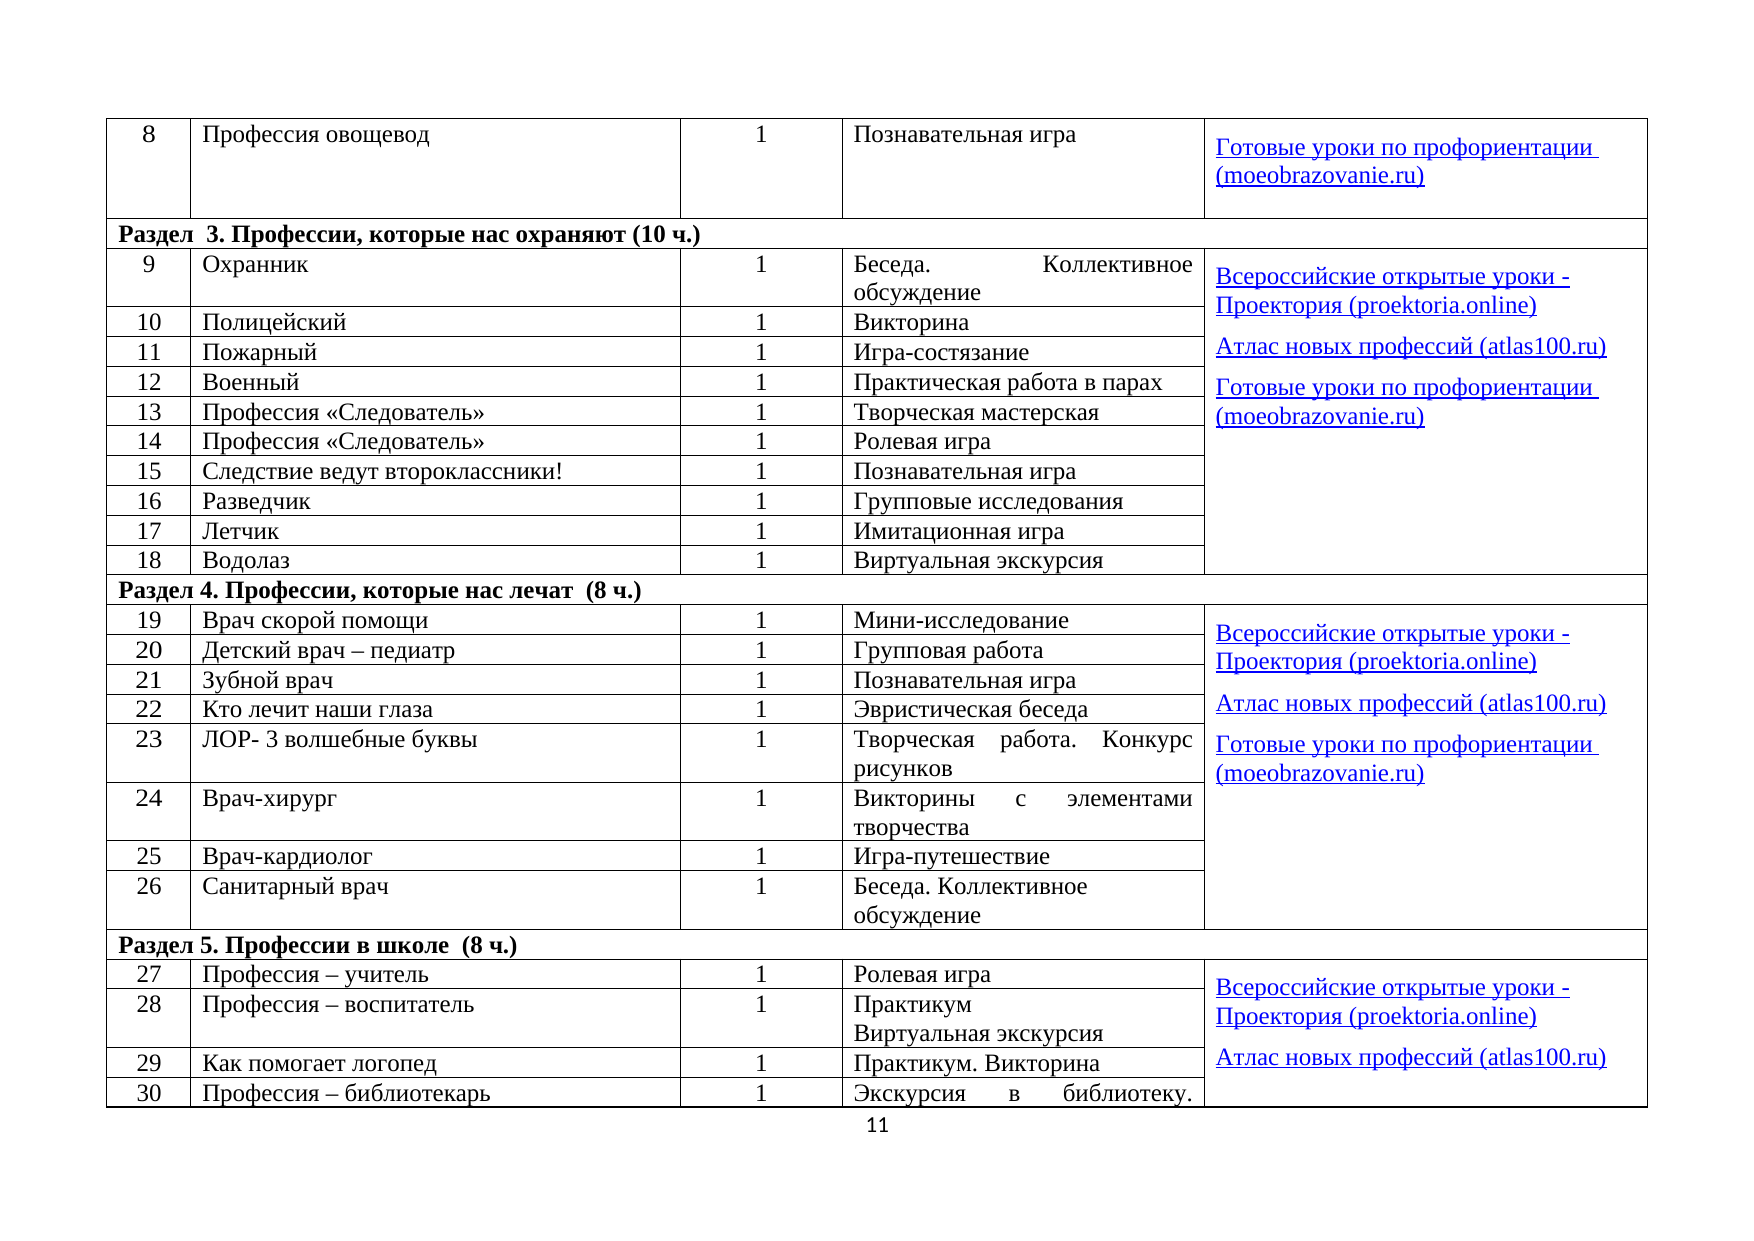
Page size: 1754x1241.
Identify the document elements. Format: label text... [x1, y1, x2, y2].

table_cell Творческая работа. Конкурс рисунков [843, 724, 1204, 782]
table_cell 24 [107, 783, 190, 840]
table_cell 1 [681, 605, 842, 634]
table_cell 1 [681, 841, 842, 870]
table_cell Групповые исследования [843, 486, 1204, 515]
table_cell 1 [681, 635, 842, 664]
table_cell 1 [681, 695, 842, 723]
table_cell Всероссийские открытые уроки -Проектория (proektoria.online) Атлас новых профессий (atlas100.ru) Готовые уроки по профориентации (moeobrazovanie.ru) [1205, 605, 1647, 929]
table_cell Групповая работа [843, 635, 1204, 664]
table_cell Практическая работа в парах [843, 367, 1204, 396]
table_cell 22 [107, 695, 190, 723]
table_cell 1 [681, 426, 842, 455]
table_cell 14 [107, 426, 190, 455]
table_cell 1 [681, 989, 842, 1047]
table_cell Охранник [191, 249, 680, 306]
table_cell 1 [681, 546, 842, 574]
table_cell Кто лечит наши глаза [191, 695, 680, 723]
table_cell 11 [107, 337, 190, 366]
table_cell Санитарный врач [191, 871, 680, 929]
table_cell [1205, 249, 1647, 574]
table_cell 18 [107, 546, 190, 574]
table_cell 20 [107, 635, 190, 664]
table_cell Военный [191, 367, 680, 396]
table_cell Разведчик [191, 486, 680, 515]
table_cell Познавательная игра [843, 119, 1204, 218]
table_cell Имитационная игра [843, 516, 1204, 544]
table_cell 1 [681, 1048, 842, 1077]
table_cell Игра-состязание [843, 337, 1204, 366]
table_cell 1 [681, 783, 842, 840]
table_cell 26 [107, 871, 190, 929]
table_cell Зубной врач [191, 665, 680, 693]
table_cell Творческая мастерская [843, 397, 1204, 425]
table_cell Врач-хирург [191, 783, 680, 840]
table_cell Врач скорой помощи [191, 605, 680, 634]
table_cell Всероссийские открытые уроки -Проектория (proektoria.online) Атлас новых профессий (atlas100.ru) Готовые уроки по профориентации (moeobrazovanie.ru) [1205, 960, 1647, 1106]
table_cell 25 [107, 841, 190, 870]
table_cell 15 [107, 456, 190, 485]
table_cell Пожарный [191, 337, 680, 366]
table_cell Викторина [843, 307, 1204, 336]
table_cell Профессия «Следователь» [191, 426, 680, 455]
table_cell Врач-кардиолог [191, 841, 680, 870]
table_cell ЛОР- 3 волшебные буквы [191, 724, 680, 782]
table_cell 1 [681, 249, 842, 306]
table_cell 1 [681, 871, 842, 929]
table_cell Беседа. Коллективное обсуждение [843, 871, 1204, 929]
table_cell Беседа. Коллективное обсуждение [843, 249, 1204, 306]
table_cell 29 [107, 1048, 190, 1077]
table_cell 27 [107, 960, 190, 988]
table_cell 1 [681, 337, 842, 366]
table_cell 1 [681, 960, 842, 988]
table_cell 23 [107, 724, 190, 782]
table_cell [843, 1078, 1204, 1106]
table_cell Профессия – воспитатель [191, 989, 680, 1047]
table_cell Эвристическая беседа [843, 695, 1204, 723]
table_cell Игра-путешествие [843, 841, 1204, 870]
table_cell 1 [681, 665, 842, 693]
table_cell 17 [107, 516, 190, 544]
table_cell Практикум. Викторина [843, 1048, 1204, 1077]
table_cell Водолаз [191, 546, 680, 574]
table_cell 1 [681, 516, 842, 544]
table_cell 12 [107, 367, 190, 396]
table_cell Практикум Виртуальная экскурсия [843, 989, 1204, 1047]
table_cell 13 [107, 397, 190, 425]
table_cell Раздел 4. Профессии, которые нас лечат (8 ч.) [107, 575, 1647, 604]
table_cell 1 [681, 724, 842, 782]
table_cell Раздел 5. Профессии в школе (8 ч.) [107, 930, 1647, 958]
table_cell Ролевая игра [843, 426, 1204, 455]
table_cell 9 [107, 249, 190, 306]
table_cell 1 [681, 307, 842, 336]
table_cell Познавательная игра [843, 456, 1204, 485]
table_cell 1 [681, 119, 842, 218]
table_cell Мини-исследование [843, 605, 1204, 634]
table_cell Детский врач – педиатр [191, 635, 680, 664]
table_cell Следствие ведут второклассники! [191, 456, 680, 485]
table_cell 30 [107, 1078, 190, 1106]
table_cell 1 [681, 1078, 842, 1106]
table_cell 19 [107, 605, 190, 634]
table_cell Викторины с элементами творчества [843, 783, 1204, 840]
table_cell 1 [681, 456, 842, 485]
table_cell Профессия овощевод [191, 119, 680, 218]
table_cell Профессия – учитель [191, 960, 680, 988]
table_cell 16 [107, 486, 190, 515]
table_cell 10 [107, 307, 190, 336]
table_cell Летчик [191, 516, 680, 544]
table_cell 1 [681, 397, 842, 425]
table_cell Полицейский [191, 307, 680, 336]
table_cell Ролевая игра [843, 960, 1204, 988]
table_cell 1 [681, 486, 842, 515]
table_cell Раздел 3. Профессии, которые нас охраняют (10 ч.) [107, 219, 1647, 248]
table_cell 21 [107, 665, 190, 693]
table_cell Познавательная игра [843, 665, 1204, 693]
table_cell 1 [681, 367, 842, 396]
table_cell Как помогает логопед [191, 1048, 680, 1077]
table_cell Профессия «Следователь» [191, 397, 680, 425]
table_cell 28 [107, 989, 190, 1047]
table_cell Виртуальная экскурсия [843, 546, 1204, 574]
table_cell 8 [107, 119, 190, 218]
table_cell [191, 1078, 680, 1106]
